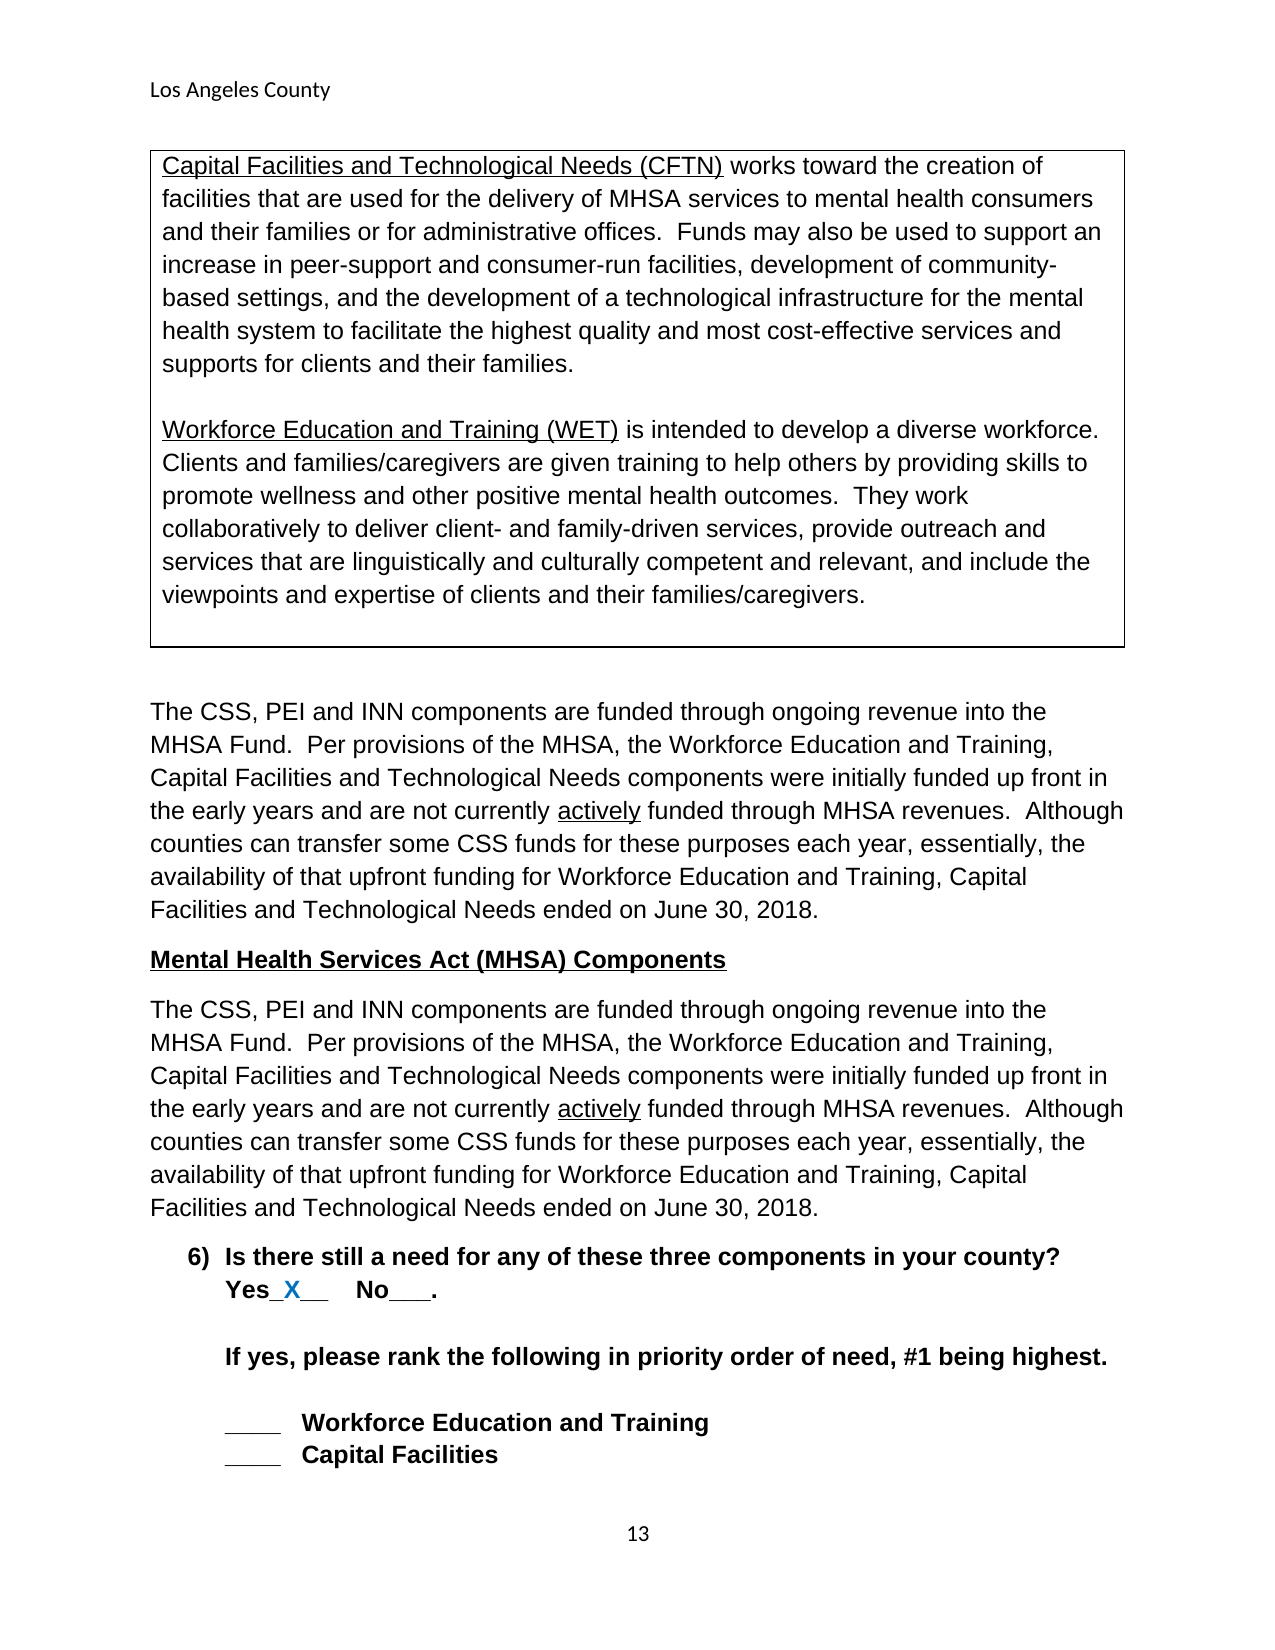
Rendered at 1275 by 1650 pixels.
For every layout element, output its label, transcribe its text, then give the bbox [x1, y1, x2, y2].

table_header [151, 151, 1124, 646]
list ____ Capital Facilities [225, 1441, 1125, 1469]
text The CSS, PEI and INN components are funded through ongoing revenue into the MHSA Fund. Per provisions of the MHSA, the Workforce Education and Training, Capital Facilities and Technological Needs components were initially funded up front in the early years and are not currently actively funded through MHSA revenues. Although counties can transfer some CSS funds for these purposes each year, essentially, the availability of that upfront funding for Workforce Education and Training, Capital Facilities and Technological Needs ended on June 30, 2018. [150, 994, 1125, 1221]
list Yes_X__ No___. [225, 1275, 1125, 1304]
list Is there still a need for any of these three components in your county? [187, 1242, 1125, 1271]
list If yes, please rank the following in priority order of need, #1 being highest. [225, 1341, 1125, 1370]
text The CSS, PEI and INN components are funded through ongoing revenue into the MHSA Fund. Per provisions of the MHSA, the Workforce Education and Training, Capital Facilities and Technological Needs components were initially funded up front in the early years and are not currently actively funded through MHSA revenues. Although counties can transfer some CSS funds for these purposes each year, essentially, the availability of that upfront funding for Workforce Education and Training, Capital Facilities and Technological Needs ended on June 30, 2018. [150, 697, 1125, 924]
text Mental Health Services Act (MHSA) Components [150, 945, 1125, 974]
list ____ Workforce Education and Training [225, 1407, 1125, 1436]
